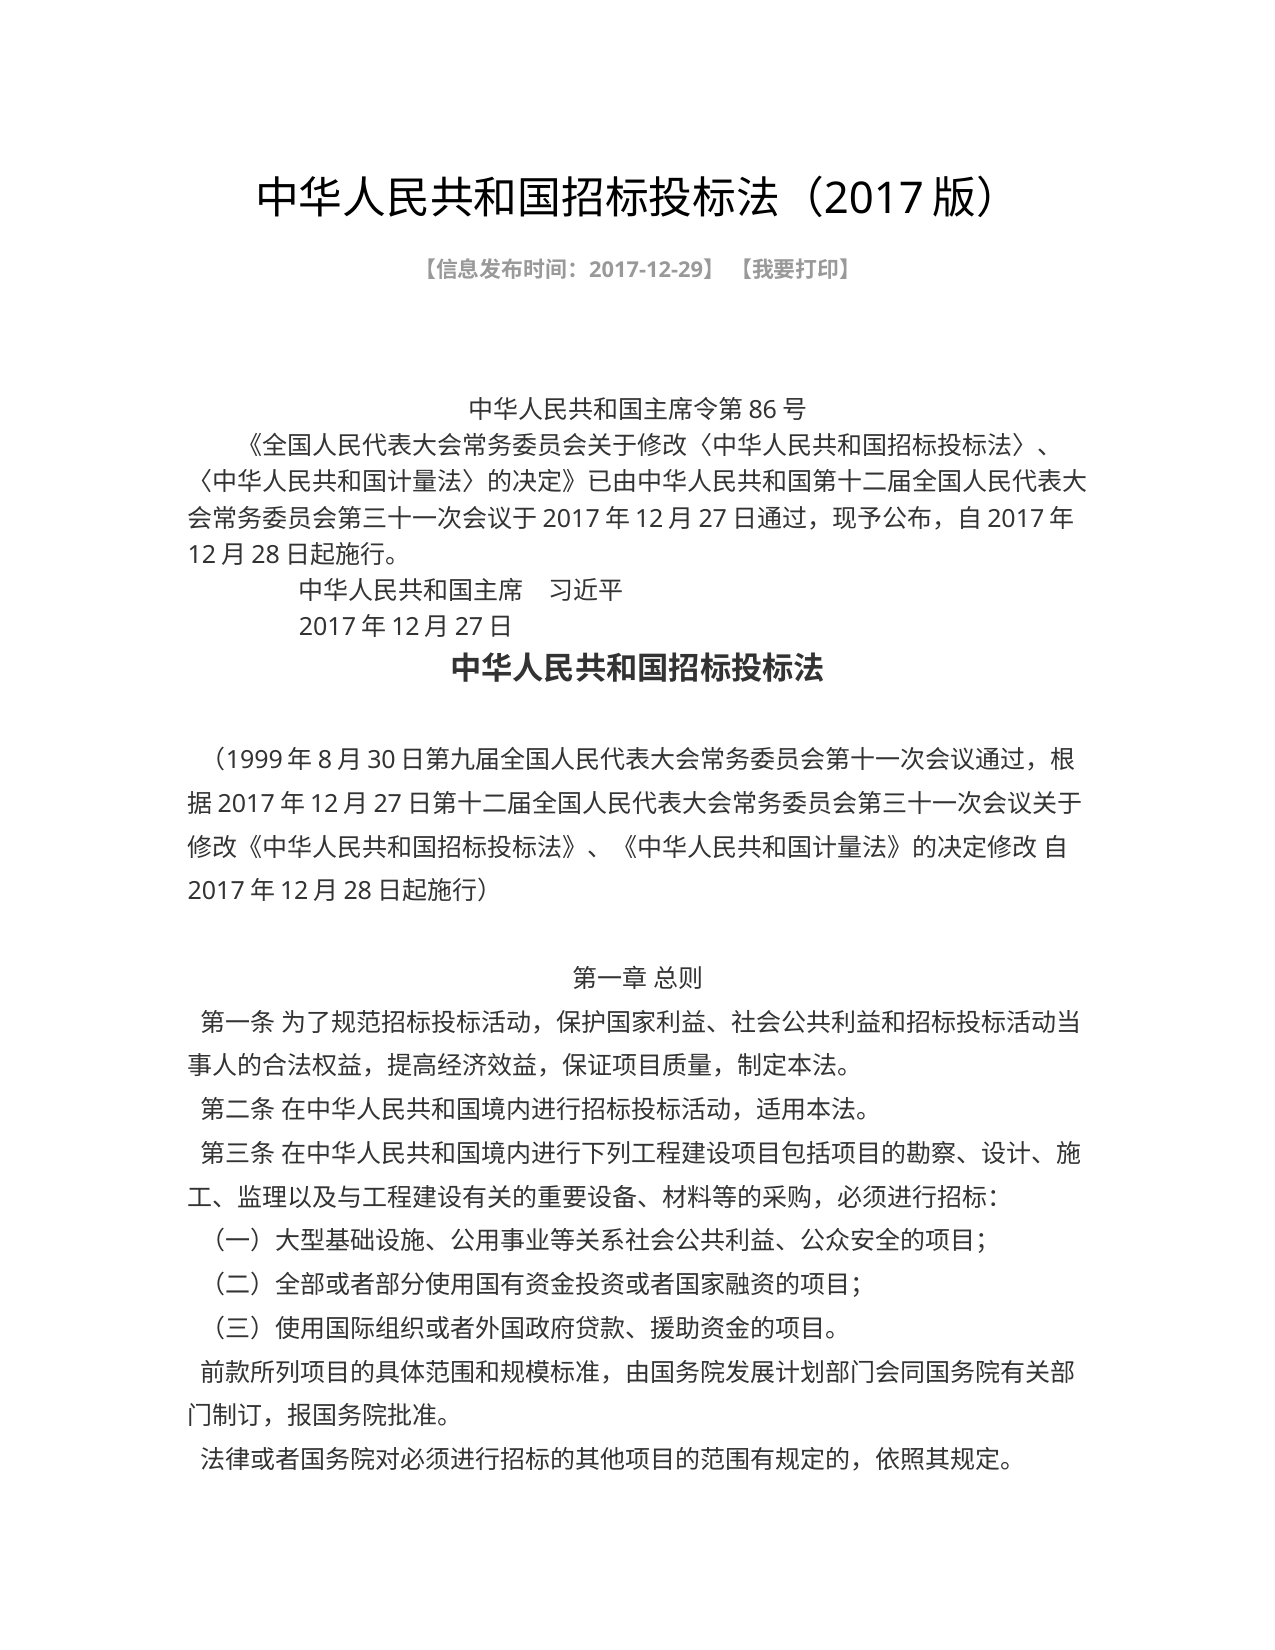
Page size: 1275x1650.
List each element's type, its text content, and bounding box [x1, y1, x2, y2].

text 中华人民共和国招标投标法（2017版） [187, 160, 1087, 226]
text （一）大型基础设施、公用事业等关系社会公共利益、公众安全的项目； [187, 1213, 1087, 1257]
text 第三条 在中华人民共和国境内进行下列工程建设项目包括项目的勘察、设计、施工、监理以及与工程建设有关的重要设备、材料等的采购，必须进行招标： [187, 1126, 1087, 1213]
text 第一条 为了规范招标投标活动，保护国家利益、社会公共利益和招标投标活动当事人的合法权益，提高经济效益，保证项目质量，制定本法。 [187, 994, 1087, 1082]
text 第一章 总则 [187, 951, 1087, 994]
text 中华人民共和国主席令第86号 [187, 382, 1087, 426]
text 前款所列项目的具体范围和规模标准，由国务院发展计划部门会同国务院有关部门制订，报国务院批准。 [187, 1344, 1087, 1432]
text 中华人民共和国招标投标法 [187, 643, 1087, 688]
text 【信息发布时间：2017-12-29】 【我要打印】 [187, 252, 1087, 284]
text （二）全部或者部分使用国有资金投资或者国家融资的项目； [187, 1257, 1087, 1301]
text 第二条 在中华人民共和国境内进行招标投标活动，适用本法。 [187, 1082, 1087, 1126]
text （1999年8月30日第九届全国人民代表大会常务委员会第十一次会议通过，根据2017年12月27日第十二届全国人民代表大会常务委员会第三十一次会议关于修改《中华人民共和国招标投标法》、《中华人民共和国计量法》的决定修改 自2017年12月28日起施行） [187, 732, 1087, 907]
text 2017年12月27日 [187, 607, 1087, 643]
text 《全国人民代表大会常务委员会关于修改〈中华人民共和国招标投标法〉、〈中华人民共和国计量法〉的决定》已由中华人民共和国第十二届全国人民代表大会常务委员会第三十一次会议于2017年12月27日通过，现予公布，自2017年12月28日起施行。 [187, 426, 1087, 571]
text 中华人民共和国主席 习近平 [187, 571, 1087, 607]
text （三）使用国际组织或者外国政府贷款、援助资金的项目。 [187, 1301, 1087, 1344]
text 法律或者国务院对必须进行招标的其他项目的范围有规定的，依照其规定。 [187, 1432, 1087, 1476]
